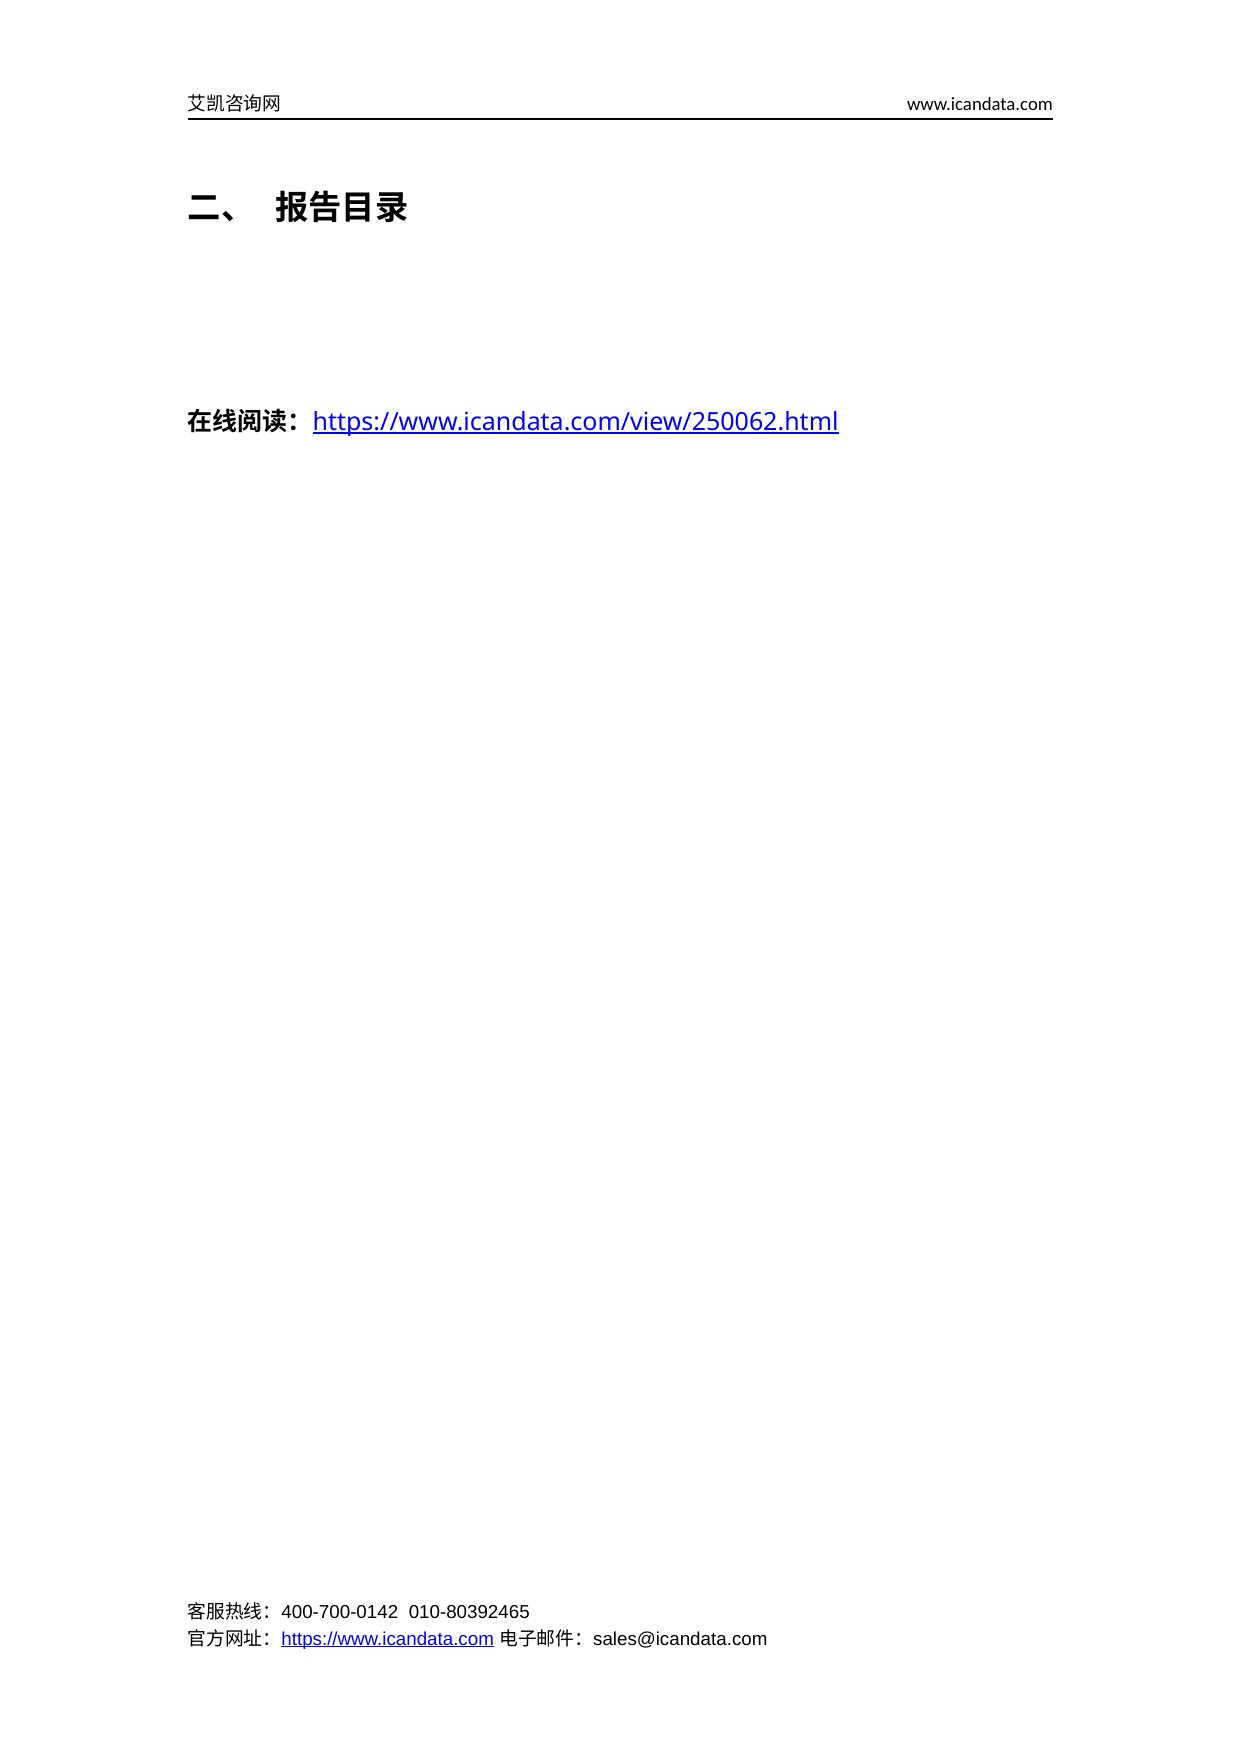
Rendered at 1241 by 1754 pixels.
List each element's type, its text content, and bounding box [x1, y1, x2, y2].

text 在线阅读：https://www.icandata.com/view/250062.html [187, 387, 1053, 452]
subtitle 报告目录 [187, 172, 1053, 237]
